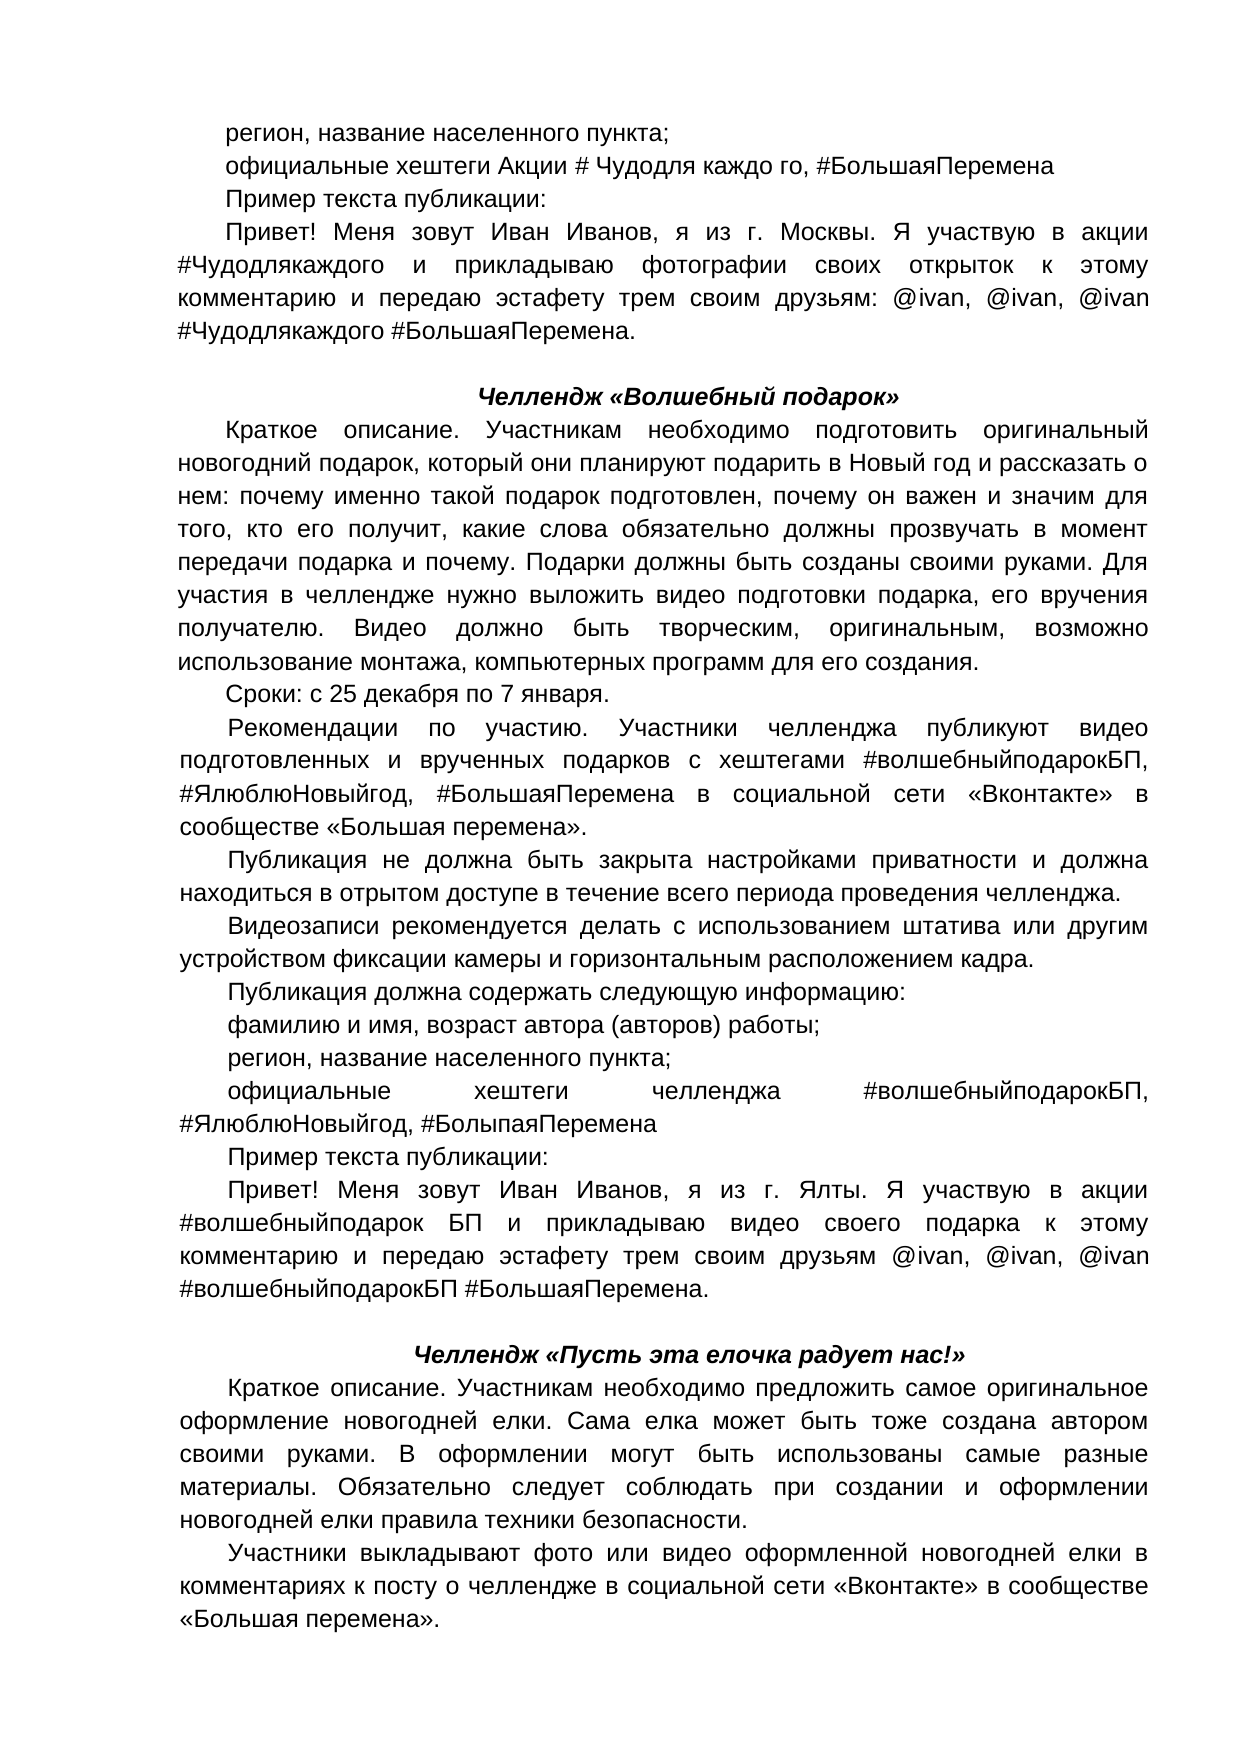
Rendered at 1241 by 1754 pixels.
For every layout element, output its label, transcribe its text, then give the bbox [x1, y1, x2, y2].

text регион, название населенного пункта; [179, 1043, 1152, 1071]
text Челлендж «Волшебный подарок» [177, 382, 1152, 411]
text Публикация не должна быть закрыта настройками приватности и должна находиться в отрытом доступе в течение всего периода проведения челленджа. [179, 844, 1149, 906]
text Пример текста публикации: [179, 1142, 1152, 1171]
text Участники выкладывают фото или видео оформленной новогодней елки в комментариях к посту о челлендже в социальной сети «Вконтакте» в сообществе «Большая перемена». [179, 1538, 1149, 1633]
text регион, название населенного пункта; [177, 118, 1152, 147]
text официальные хештеги челленджа #волшебныйподарокБП, #ЯлюблюНовыйгод, #БолыпаяПеремена [179, 1076, 1149, 1137]
text Краткое описание. Участникам необходимо предложить самое оригинальное оформление новогодней елки. Сама елка может быть тоже создана автором своими руками. В оформлении могут быть использованы самые разные материалы. Обязательно следует соблюдать при создании и оформлении новогодней елки правила техники безопасности. [179, 1373, 1149, 1534]
text Пример текста публикации: [177, 184, 1152, 213]
text Привет! Меня зовут Иван Иванов, я из г. Ялты. Я участвую в акции #волшебныйподарок БП и прикладываю видео своего подарка к этому комментарию и передаю эстафету трем своим друзьям @ivan, @ivan, @ivan #волшебныйподарокБП #БольшаяПеремена. [179, 1175, 1149, 1303]
text Публикация должна содержать следующую информацию: [179, 977, 1152, 1005]
text Привет! Меня зовут Иван Иванов, я из г. Москвы. Я участвую в акции #Чудодлякаждого и прикладываю фотографии своих открыток к этому комментарию и передаю эстафету трем своим друзьям: @ivan, @ivan, @ivan #Чудодлякаждого #БольшаяПеремена. [177, 217, 1149, 345]
text Сроки: с 25 декабря по 7 января. [177, 679, 1152, 708]
text Рекомендации по участию. Участники челленджа публикуют видео подготовленных и врученных подарков с хештегами #волшебныйподарокБП, #ЯлюблюНовыйгод, #БольшаяПеремена в социальной сети «Вконтакте» в сообществе «Большая перемена». [179, 712, 1149, 840]
text Челлендж «Пусть эта елочка радует нас!» [179, 1340, 1152, 1369]
text Видеозаписи рекомендуется делать с использованием штатива или другим устройством фиксации камеры и горизонтальным расположением кадра. [179, 911, 1149, 972]
text фамилию и имя, возраст автора (авторов) работы; [179, 1010, 1152, 1038]
text Краткое описание. Участникам необходимо подготовить оригинальный новогодний подарок, который они планируют подарить в Новый год и рассказать о нем: почему именно такой подарок подготовлен, почему он важен и значим для того, кто его получит, какие слова обязательно должны прозвучать в момент передачи подарка и почему. Подарки должны быть созданы своими руками. Для участия в челлендже нужно выложить видео подготовки подарка, его вручения получателю. Видео должно быть творческим, оригинальным, возможно использование монтажа, компьютерных программ для его создания. [177, 415, 1149, 675]
text официальные хештеги Акции # Чудодля каждо го, #БольшаяПеремена [177, 151, 1149, 180]
